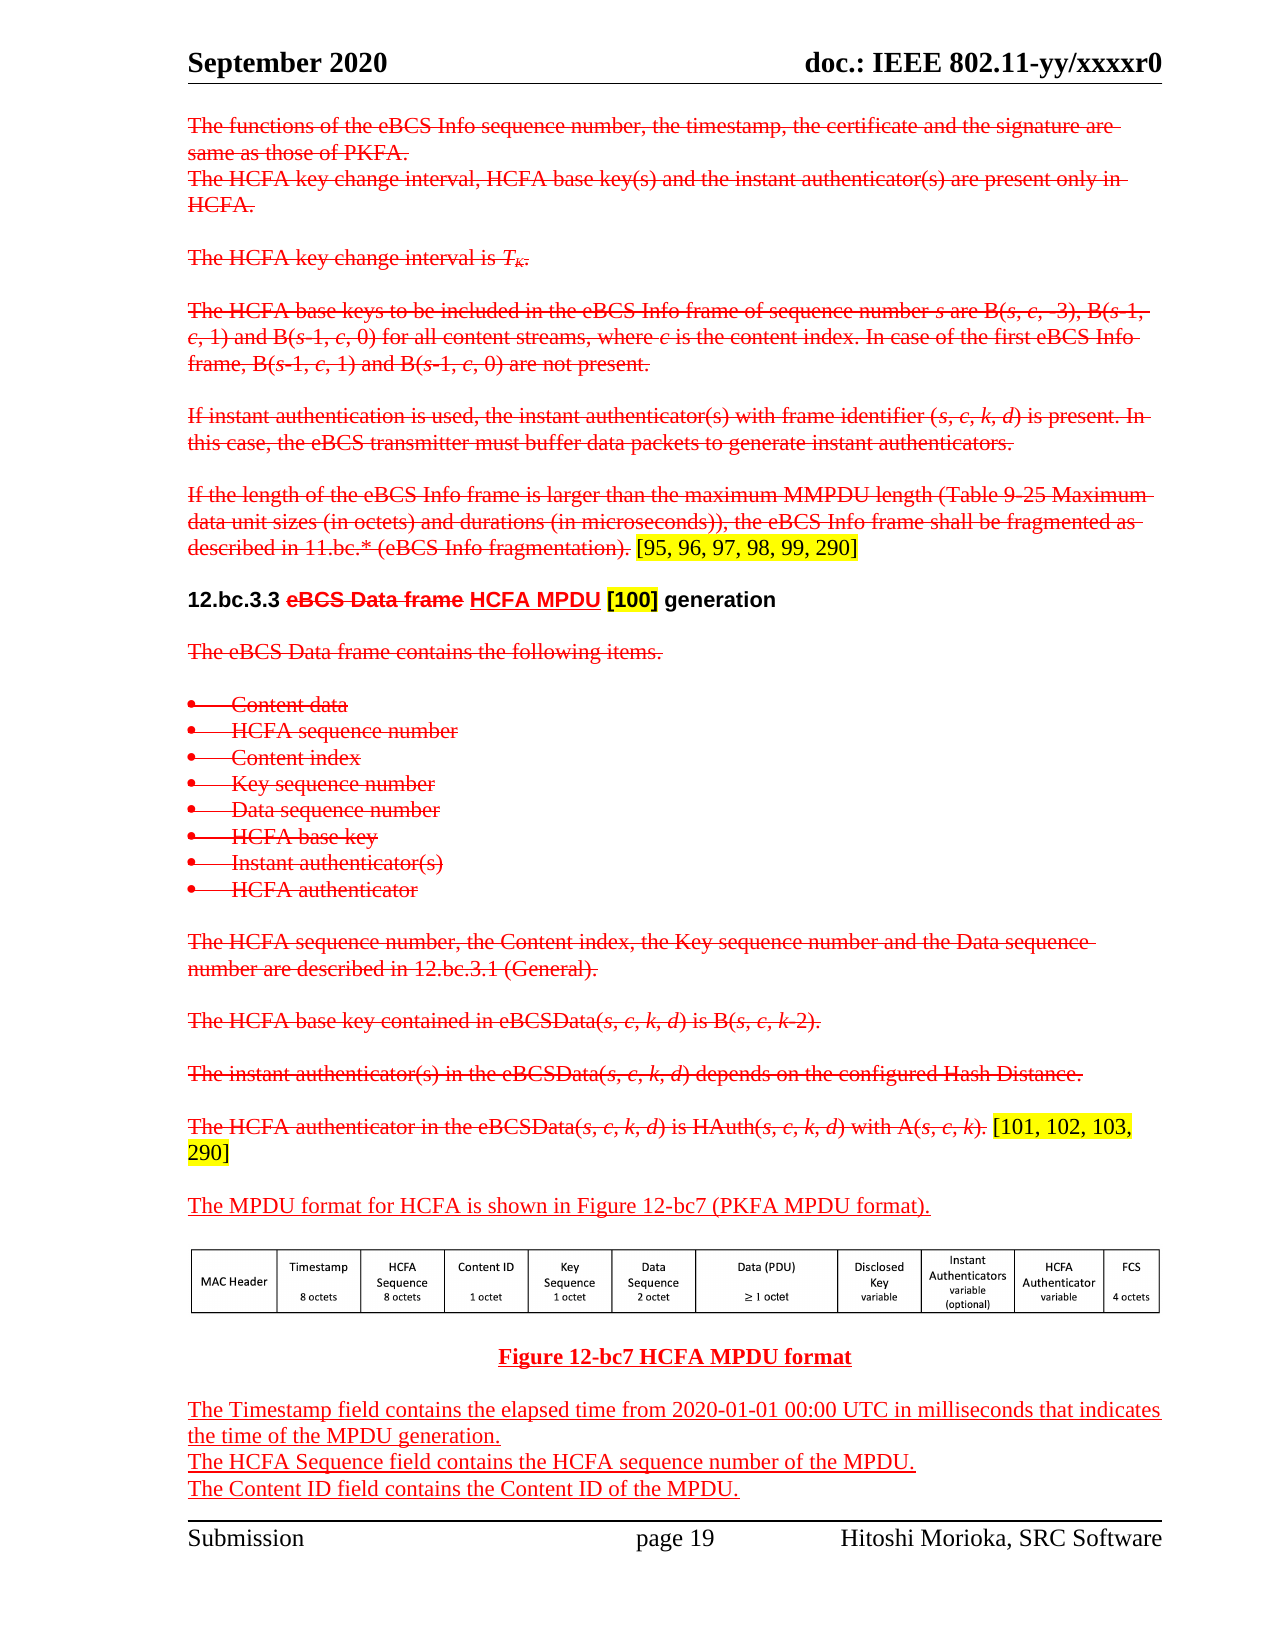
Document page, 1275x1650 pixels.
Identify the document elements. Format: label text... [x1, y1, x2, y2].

text If instant authentication is used, the instant authenticator(s) with frame identifier (s, c, k, d) is present. In this case, the eBCS transmitter must buffer data packets to generate instant authenticators. [187, 402, 1162, 455]
text The Content ID field contains the Content ID of the MPDU. [187, 1475, 1162, 1501]
text Figure 12-bc7 HCFA MPDU format [187, 1343, 1162, 1369]
list Content data [187, 691, 1162, 717]
text 12.bc.3.3 eBCS Data frame HCFA MPDU [100] generation [187, 587, 607, 612]
picture [187, 1244, 1163, 1317]
text The MPDU format for HCFA is shown in Figure 12-bc7 (PKFA MPDU format). [187, 1192, 1162, 1218]
list Instant authenticator(s) [187, 849, 1162, 876]
text The eBCS Data frame contains the following items. [187, 638, 1162, 665]
text The HCFA key change interval, HCFA base key(s) and the instant authenticator(s) are present only in HCFA. [187, 165, 1162, 218]
list HCFA authenticator [187, 876, 1162, 902]
text The Timestamp field contains the elapsed time from 2020-01-01 00:00 UTC in milliseconds that indicates the time of the MPDU generation. [187, 1396, 1162, 1419]
text The instant authenticator(s) in the eBCSData(s, c, k, d) depends on the configured Hash Distance. [187, 1060, 1162, 1086]
text The HCFA base key contained in eBCSData(s, c, k, d) is B(s, c, k-2). [187, 1007, 1162, 1034]
list Key sequence number [187, 770, 1162, 797]
text The HCFA base keys to be included in the eBCS Info frame of sequence number s are B(s, c, -3), B(s-1, c, 1) and B(s-1, c, 0) for all content streams, where c is the content index. In case of the first eBCS Info frame, B(s-1, c, 1) and B(s-1, c, 0) are not present. [187, 297, 1162, 376]
text If the length of the eBCS Info frame is larger than the maximum MMPDU length (Table 9-25 Maximum data unit sizes (in octets) and durations (in microseconds)), the eBCS Info frame shall be fragmented as described in 11.bc.* (eBCS Info fragmentation). [95, 96, 97, 98, 99, 290] [187, 481, 1162, 561]
text The HCFA authenticator in the eBCSData(s, c, k, d) is HAuth(s, c, k, d) with A(s, c, k). [101, 102, 103, 290] [187, 1113, 1162, 1166]
text The functions of the eBCS Info sequence number, the timestamp, the certificate and the signature are same as those of PKFA. [187, 112, 1162, 165]
list HCFA base key [187, 823, 1162, 849]
text The HCFA sequence number, the Content index, the Key sequence number and the Data sequence number are described in 12.bc.3.1 (General). [187, 928, 1162, 981]
list HCFA sequence number [187, 717, 1162, 744]
text The HCFA Sequence field contains the HCFA sequence number of the MPDU. [187, 1448, 1162, 1475]
list Content index [187, 744, 1162, 770]
text 12.bc.3.3 eBCS Data frame HCFA MPDU [100] generation [658, 587, 1162, 612]
text The Timestamp field contains the elapsed time from 2020-01-01 00:00 UTC in milliseconds that indicates the time of the MPDU generation. [187, 1420, 1162, 1448]
text The HCFA key change interval is TK. [187, 244, 1162, 271]
list Data sequence number [187, 797, 1162, 823]
